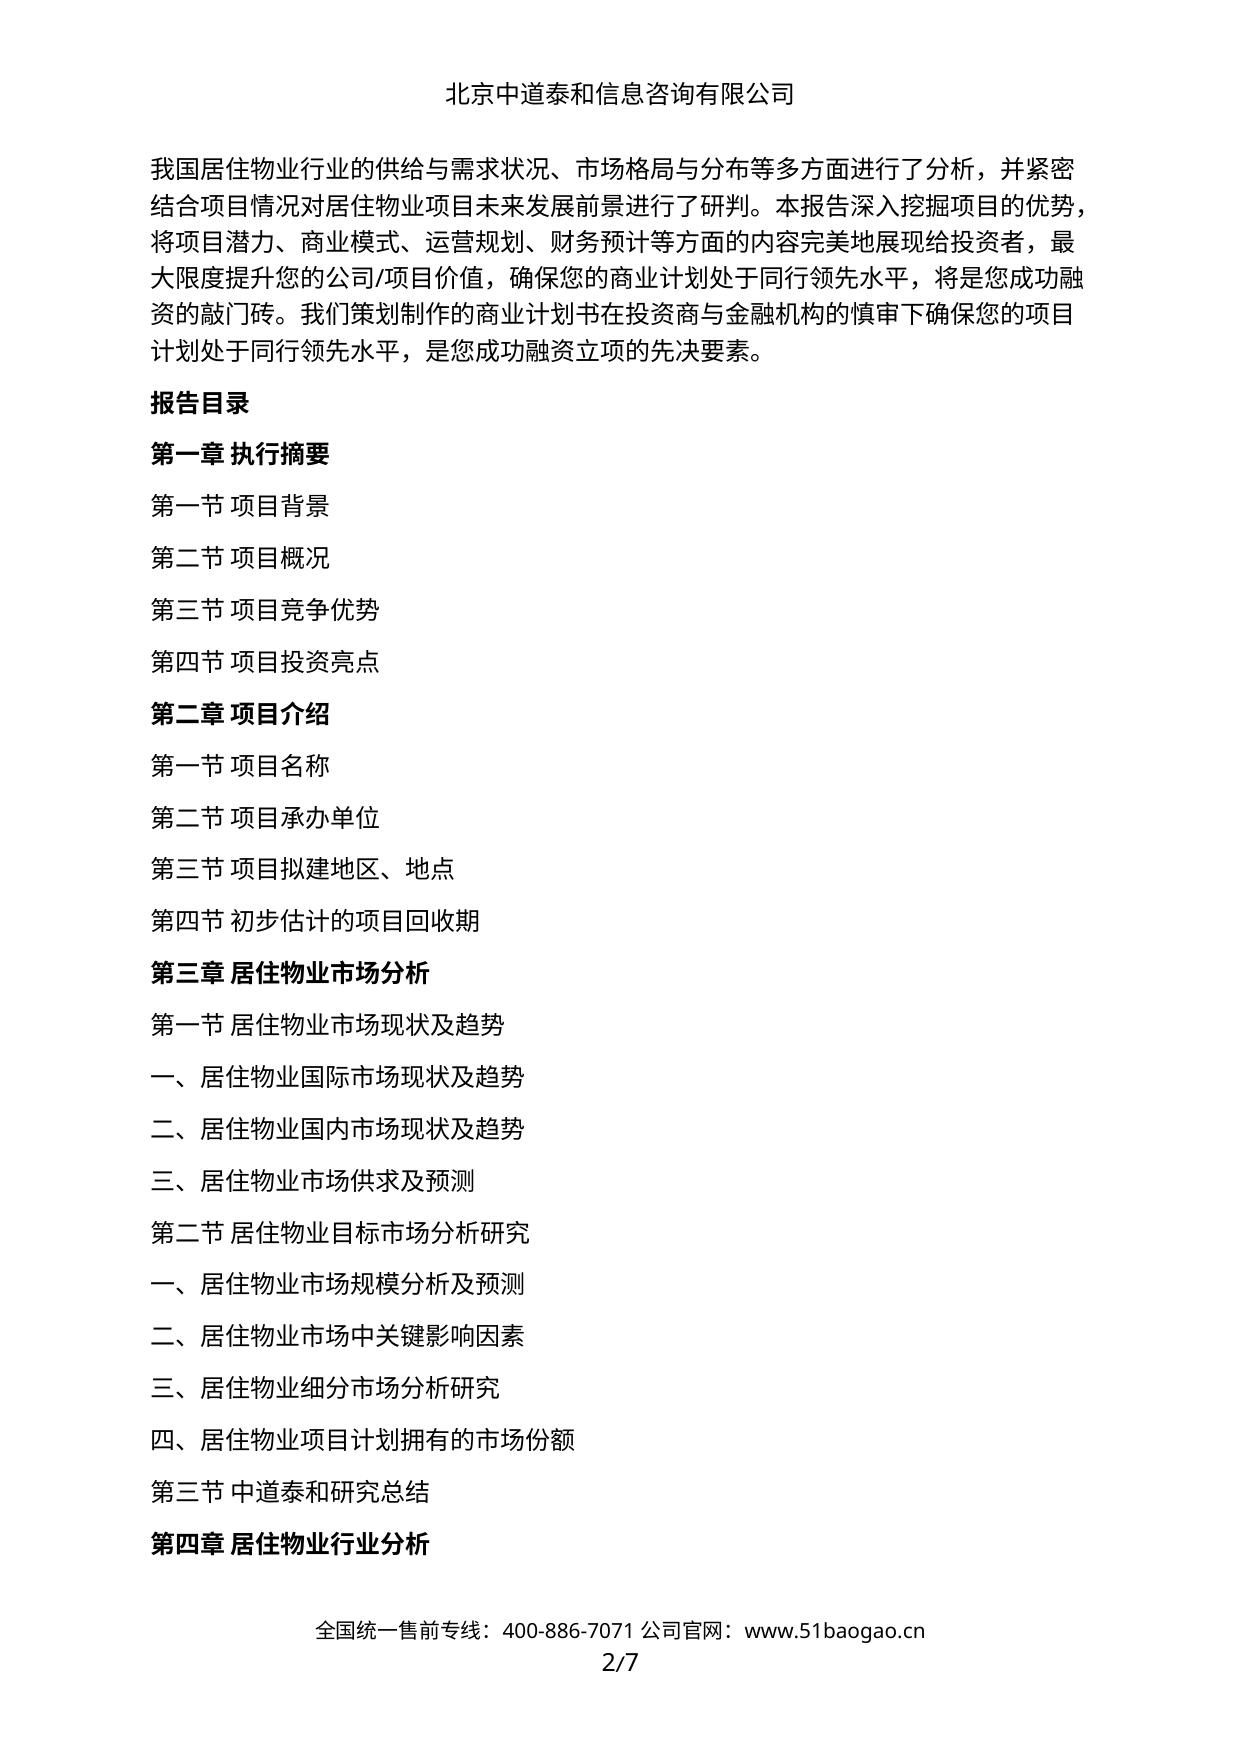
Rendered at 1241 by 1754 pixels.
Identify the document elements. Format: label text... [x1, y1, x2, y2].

text 第三节 项目竞争优势 [150, 591, 1090, 627]
text 三、居住物业细分市场分析研究 [150, 1369, 1090, 1405]
text 第一章 执行摘要 [150, 435, 1090, 471]
text 第三节 中道泰和研究总结 [150, 1472, 1090, 1509]
text 报告目录 [150, 383, 1090, 419]
text 一、居住物业国际市场现状及趋势 [150, 1057, 1090, 1094]
text 二、居住物业国内市场现状及趋势 [150, 1109, 1090, 1146]
text 第一节 项目名称 [150, 746, 1090, 782]
text 第二节 项目承办单位 [150, 798, 1090, 834]
text 第四章 居住物业行业分析 [150, 1524, 1090, 1561]
text 第四节 项目投资亮点 [150, 642, 1090, 679]
text 第三节 项目拟建地区、地点 [150, 850, 1090, 886]
text 三、居住物业市场供求及预测 [150, 1161, 1090, 1197]
text 二、居住物业市场中关键影响因素 [150, 1317, 1090, 1353]
text 第二节 居住物业目标市场分析研究 [150, 1213, 1090, 1249]
text 第二节 项目概况 [150, 539, 1090, 575]
text 第一节 项目背景 [150, 487, 1090, 523]
text 第二章 项目介绍 [150, 694, 1090, 731]
text 一、居住物业市场规模分析及预测 [150, 1265, 1090, 1301]
text 第三章 居住物业市场分析 [150, 954, 1090, 990]
text 第一节 居住物业市场现状及趋势 [150, 1006, 1090, 1042]
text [150, 150, 1090, 367]
text 四、居住物业项目计划拥有的市场份额 [150, 1421, 1090, 1457]
text 第四节 初步估计的项目回收期 [150, 902, 1090, 938]
